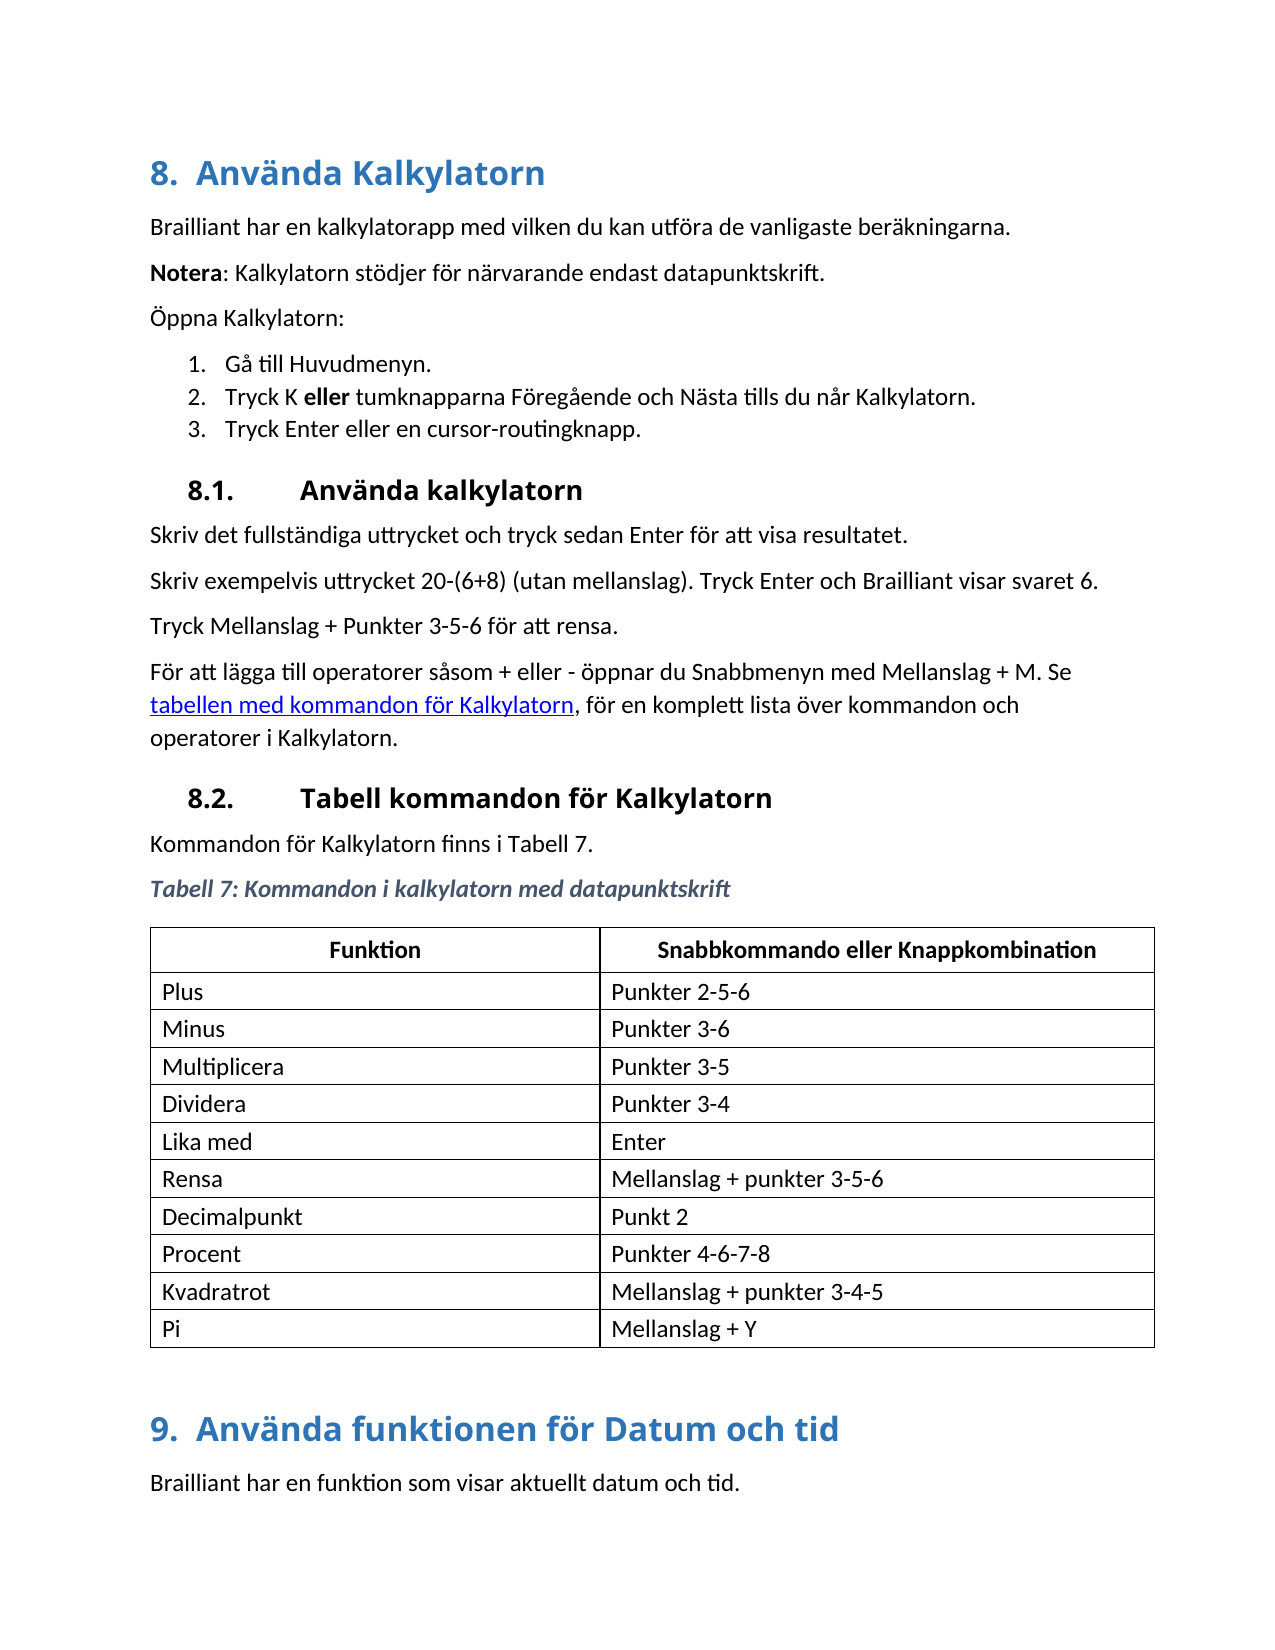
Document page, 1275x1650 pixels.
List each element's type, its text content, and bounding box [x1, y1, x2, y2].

table_cell Mellanslag + punkter 3-5-6 [601, 1160, 1154, 1197]
table_cell Mellanslag + punkter 3-4-5 [601, 1273, 1154, 1309]
text Öppna Kalkylatorn: [150, 302, 1125, 333]
text Brailliant har en kalkylatorapp med vilken du kan utföra de vanligaste beräkningarna. [150, 211, 1125, 242]
list Gå till Huvudmenyn. [187, 348, 1125, 378]
text Tabell 7: Kommandon i kalkylatorn med datapunktskrift [150, 873, 1125, 904]
table_cell Rensa [151, 1160, 599, 1197]
table_cell Lika med [151, 1123, 599, 1159]
table_cell Mellanslag + Y [601, 1310, 1154, 1347]
table_cell Punkt 2 [601, 1198, 1154, 1234]
text Tryck Mellanslag + Punkter 3-5-6 för att rensa. [150, 610, 1125, 641]
table_cell Kvadratrot [151, 1273, 599, 1309]
table_cell Plus [151, 973, 599, 1009]
table_cell Punkter 3-6 [601, 1010, 1154, 1047]
table_cell Punkter 2-5-6 [601, 973, 1154, 1009]
table_cell Punkter 3-5 [601, 1048, 1154, 1084]
table_cell Pi [151, 1310, 599, 1347]
text Kommandon för Kalkylatorn finns i Tabell 7. [150, 828, 1125, 858]
text För att lägga till operatorer såsom + eller - öppnar du Snabbmenyn med Mellanslag + M. Se tabellen med kommandon för Kalkylatorn, för en komplett lista över kommandon och operatorer i Kalkylatorn. [150, 656, 1125, 752]
table_header Funktion [151, 928, 599, 972]
table_cell Dividera [151, 1085, 599, 1122]
list Tryck Enter eller en cursor-routingknapp. [187, 413, 1125, 444]
table_cell Minus [151, 1010, 599, 1047]
list Tryck K eller tumknapparna Föregående och Nästa tills du når Kalkylatorn. [187, 381, 1125, 411]
text Brailliant har en funktion som visar aktuellt datum och tid. [150, 1467, 1125, 1498]
subtitle Använda kalkylatorn [187, 471, 1125, 508]
subtitle Tabell kommandon för Kalkylatorn [187, 779, 1125, 816]
table_cell Punkter 4-6-7-8 [601, 1235, 1154, 1272]
table_cell Punkter 3-4 [601, 1085, 1154, 1122]
table_cell Multiplicera [151, 1048, 599, 1084]
subtitle Använda Kalkylatorn [150, 150, 1125, 195]
text Notera: Kalkylatorn stödjer för närvarande endast datapunktskrift. [150, 257, 1125, 287]
table_header Snabbkommando eller Knappkombination [601, 928, 1154, 972]
table_cell Procent [151, 1235, 599, 1272]
text Skriv exempelvis uttrycket 20-(6+8) (utan mellanslag). Tryck Enter och Brailliant visar svaret 6. [150, 565, 1125, 596]
subtitle Använda funktionen för Datum och tid [150, 1406, 1125, 1451]
table_cell Decimalpunkt [151, 1198, 599, 1234]
text Skriv det fullständiga uttrycket och tryck sedan Enter för att visa resultatet. [150, 519, 1125, 550]
table_cell Enter [601, 1123, 1154, 1159]
